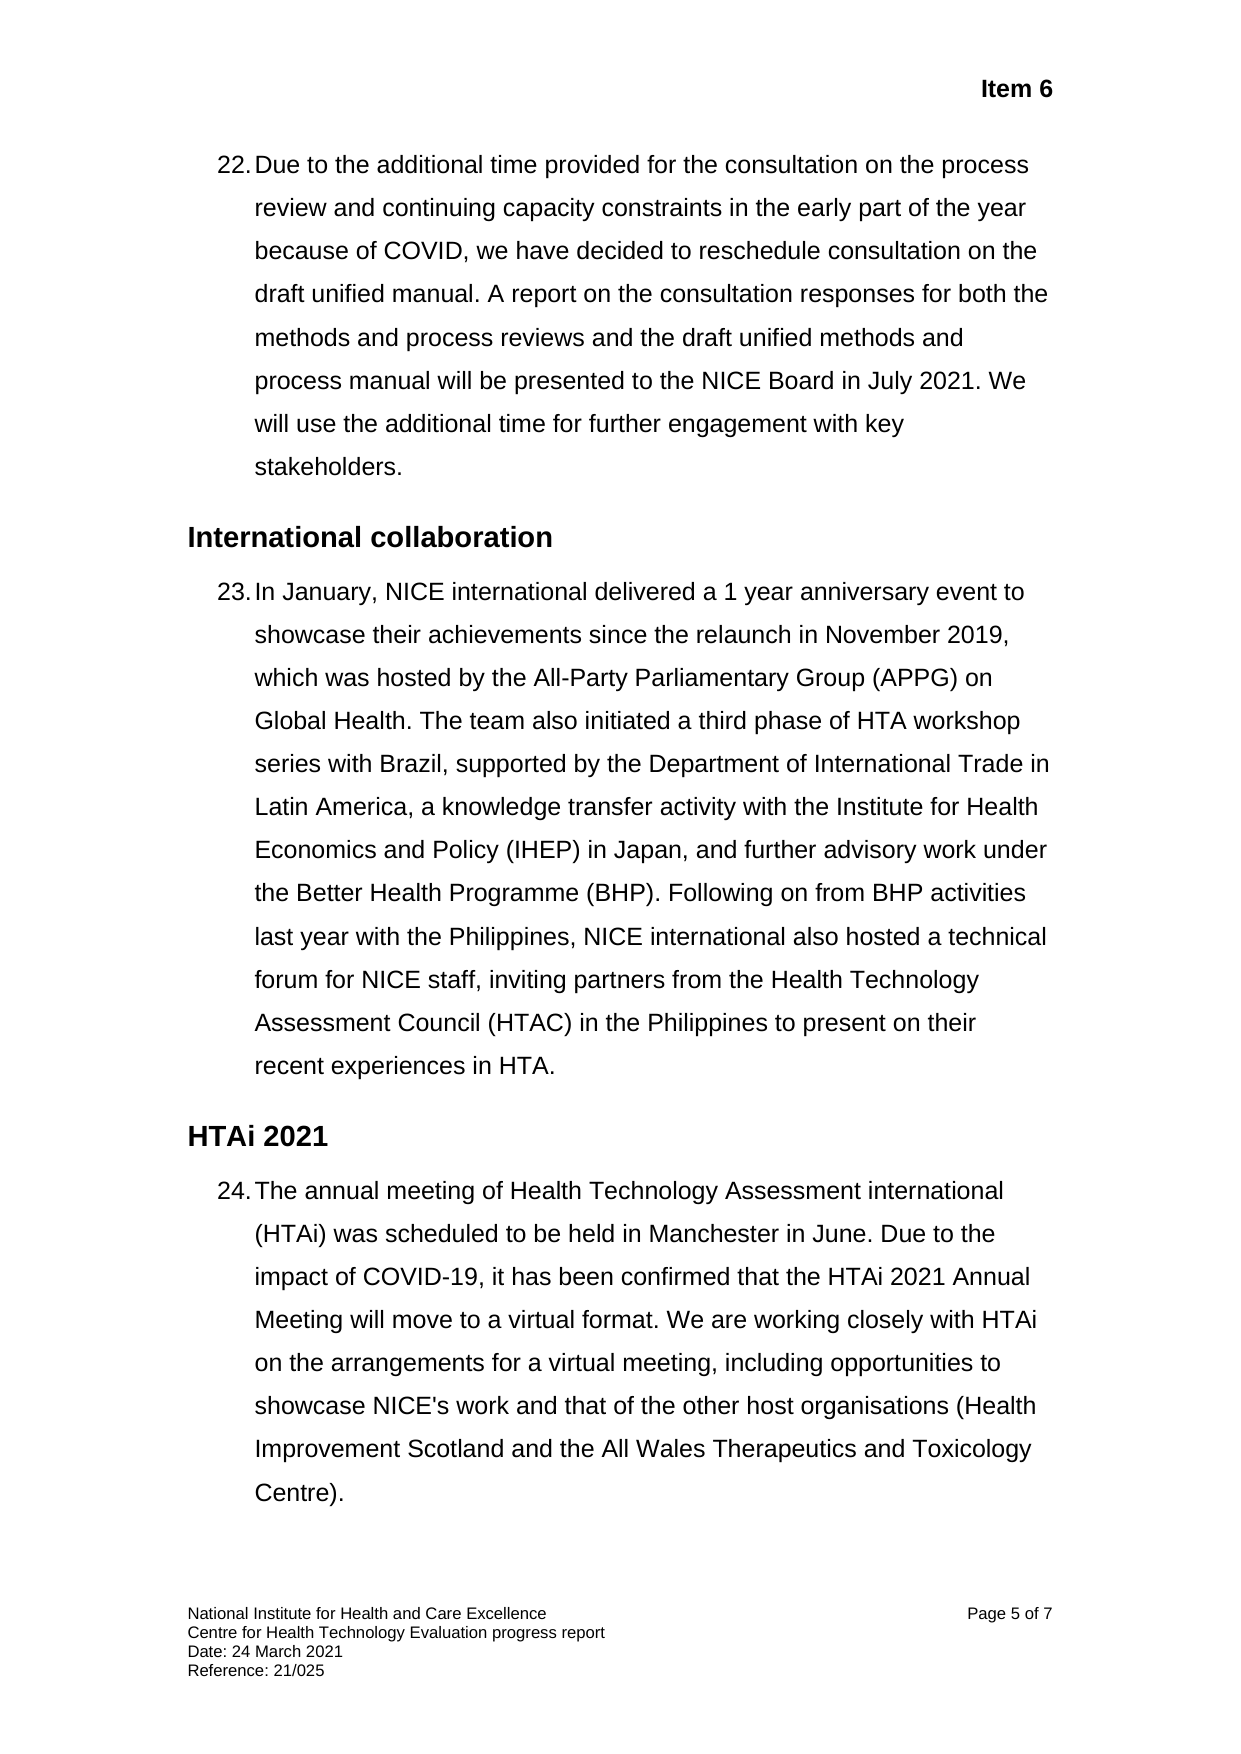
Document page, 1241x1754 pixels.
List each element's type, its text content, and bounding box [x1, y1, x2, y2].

subtitle International collaboration [187, 520, 1053, 553]
text In January, NICE international delivered a 1 year anniversary event to showcase their achievements since the relaunch in November 2019, which was hosted by the All-Party Parliamentary Group (APPG) on Global Health. The team also initiated a third phase of HTA workshop series with Brazil, supported by the Department of International Trade in Latin America, a knowledge transfer activity with the Institute for Health Economics and Policy (IHEP) in Japan, and further advisory work under the Better Health Programme (BHP). Following on from BHP activities last year with the Philippines, NICE international also hosted a technical forum for NICE staff, inviting partners from the Health Technology Assessment Council (HTAC) in the Philippines to present on their recent experiences in HTA. [217, 577, 1053, 1080]
text Due to the additional time provided for the consultation on the process review and continuing capacity constraints in the early part of the year because of COVID, we have decided to reschedule consultation on the draft unified manual. A report on the consultation responses for both the methods and process reviews and the draft unified methods and process manual will be presented to the NICE Board in July 2021. We will use the additional time for further engagement with key stakeholders. [217, 150, 1053, 481]
subtitle HTAi 2021 [187, 1119, 1053, 1153]
text The annual meeting of Health Technology Assessment international (HTAi) was scheduled to be held in Manchester in June. Due to the impact of COVID-19, it has been confirmed that the HTAi 2021 Annual Meeting will move to a virtual format. We are working closely with HTAi on the arrangements for a virtual meeting, including opportunities to showcase NICE's work and that of the other host organisations (Health Improvement Scotland and the All Wales Therapeutics and Toxicology Centre). [217, 1176, 1053, 1506]
